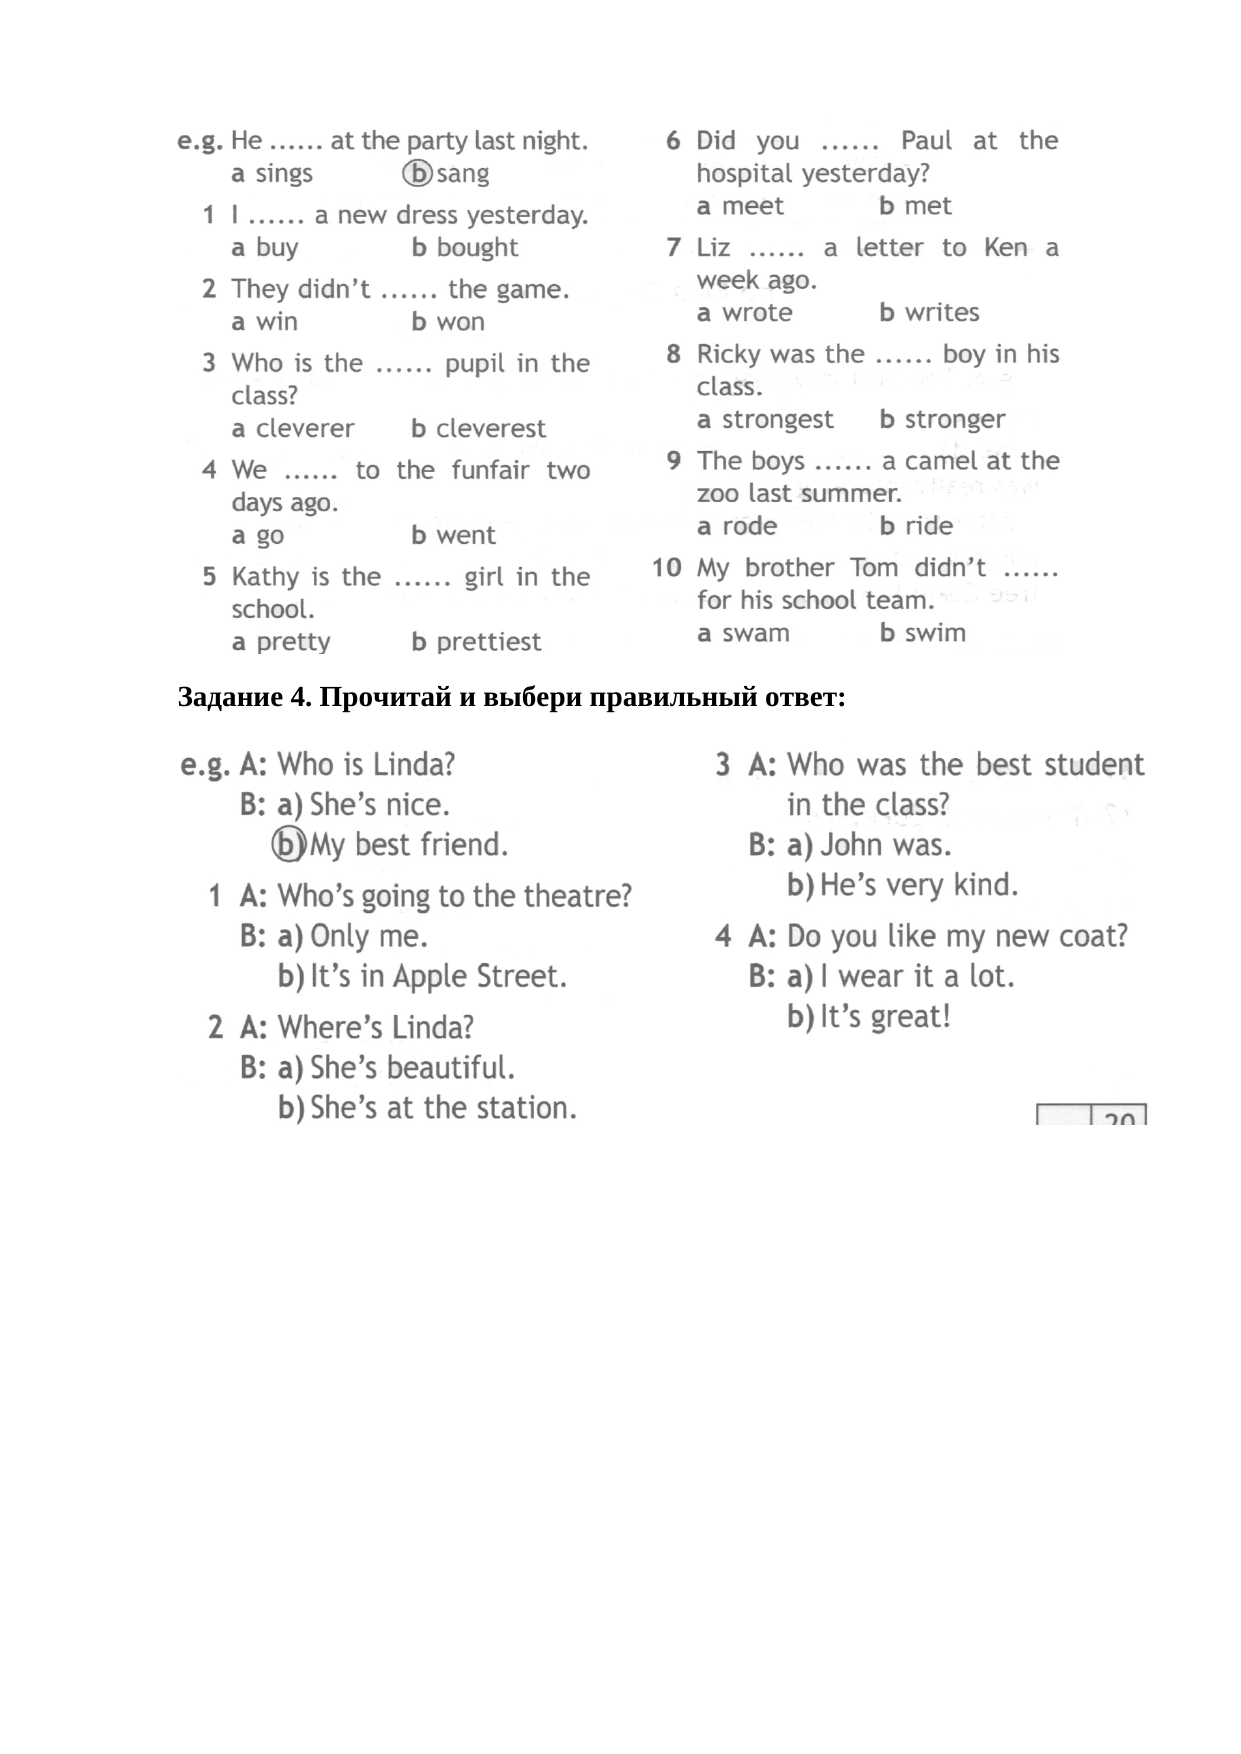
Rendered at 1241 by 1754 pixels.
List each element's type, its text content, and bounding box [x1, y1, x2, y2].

text Задание 4. Прочитай и выбери правильный ответ: [177, 679, 1152, 713]
picture [177, 118, 1060, 654]
picture [177, 738, 1152, 1125]
